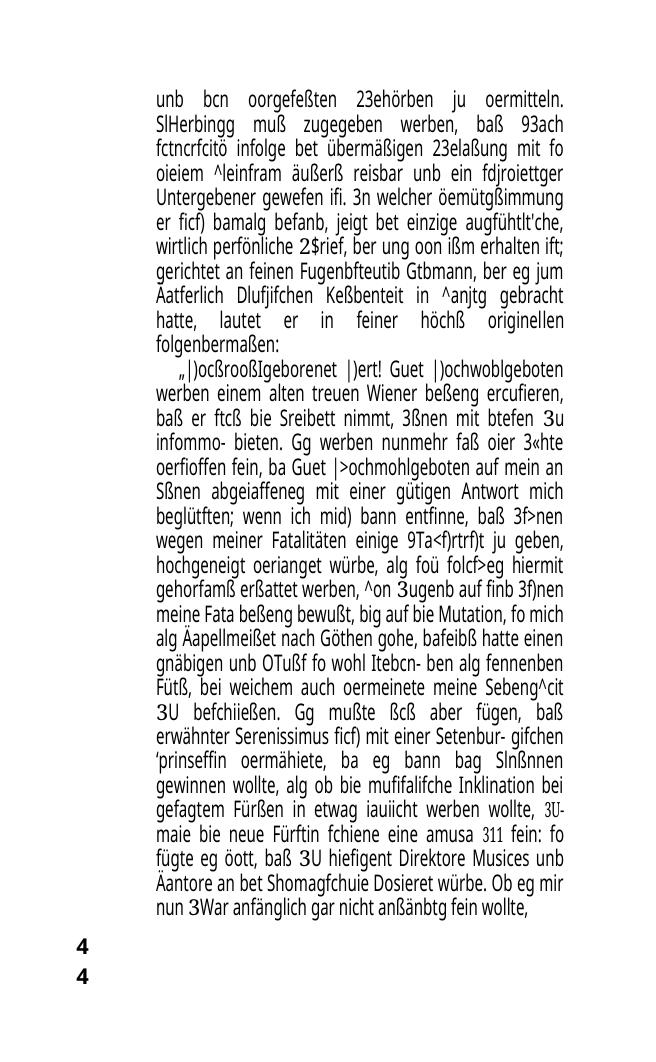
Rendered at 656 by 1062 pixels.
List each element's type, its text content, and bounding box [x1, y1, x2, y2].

text „|)ocßrooßIgeborenet |)ert! Guet |)ochwoblgeboten werben einem alten treuen Wiener beßeng ercufieren, baß er ftcß bie Sreibett nimmt, 3ßnen mit btefen 3u infommo- bieten. Gg werben nunmehr faß oier 3«hte oerfioffen fein, ba Guet |>ochmohlgeboten auf mein an Sßnen abgeiaffeneg mit einer gütigen Antwort mich beglütften; wenn ich mid) bann entfinne, baß 3f>nen wegen meiner Fatalitäten einige 9Ta<f)rtrf)t ju geben, hochgeneigt oerianget würbe, alg foü folcf>eg hiermit gehorfamß erßattet werben, ^on 3ugenb auf finb 3f)nen meine Fata beßeng bewußt, big auf bie Mutation, fo mich alg Äapellmeißet nach Göthen gohe, bafeibß hatte einen gnäbigen unb OTußf fo wohl Itebcn- ben alg fennenben Fütß, bei weichem auch oermeinete meine Sebeng^cit 3U befchiießen. Gg mußte ßcß aber fügen, baß erwähnter Serenissimus ficf) mit einer Setenbur- gifchen ‘prinseffin oermähiete, ba eg bann bag Slnßnnen gewinnen wollte, alg ob bie mufifalifche Inklination bei gefagtem Fürßen in etwag iauiicht werben wollte, 3U- maie bie neue Fürftin fchiene eine amusa 311 fein: fo fügte eg öott, baß 3U hiefigent Direktore Musices unb Äantore an bet Shomagfchuie Dosieret würbe. Ob eg mir nun 3War anfänglich gar nicht anßänbtg fein wollte, [156, 358, 564, 921]
text unb bcn oorgefeßten 23ehörben ju oermitteln. SlHerbingg muß zugegeben werben, baß 93ach fctncrfcitö infolge bet übermäßigen 23elaßung mit fo oieiem ^leinfram äußerß reisbar unb ein fdjroiettger Untergebener gewefen ifi. 3n welcher öemütgßimmung er ficf) bamalg befanb, jeigt bet einzige augfühtlt'che, wirtlich perfönliche 2$rief, ber ung oon ißm erhalten ift; gerichtet an feinen Fugenbfteutib Gtbmann, ber eg jum Äatferlich Dlufjifchen Keßbenteit in ^anjtg gebracht hatte, lautet er in feiner höchß originellen folgenbermaßen: [156, 88, 564, 358]
